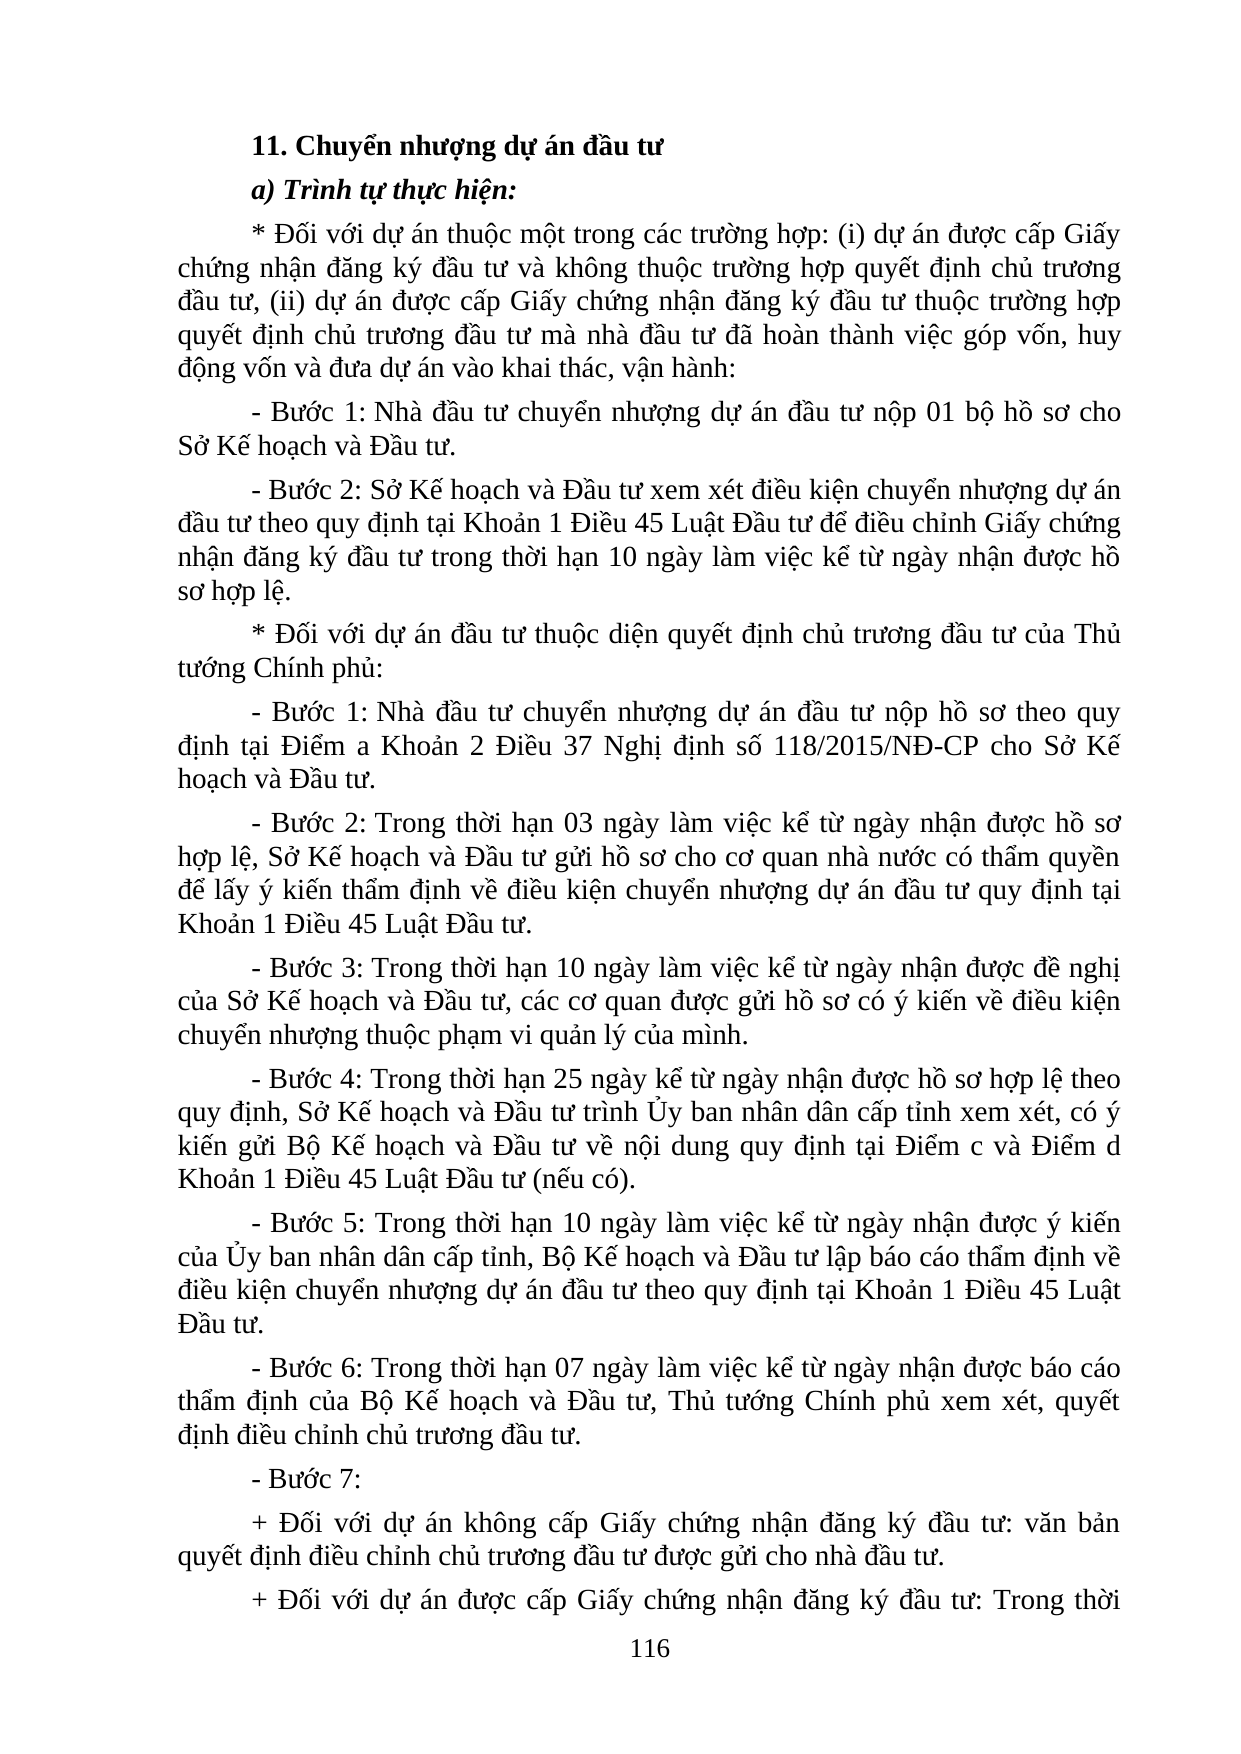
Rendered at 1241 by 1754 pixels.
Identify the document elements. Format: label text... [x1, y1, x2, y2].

text - Bước 1: Nhà đầu tư chuyển nhượng dự án đầu tư nộp hồ sơ theo quy định tại Điểm a Khoản 2 Điều 37 Nghị định số 118/2015/NĐ-CP cho Sở Kế hoạch và Đầu tư. [177, 694, 1122, 795]
text a) Trình tự thực hiện: [177, 172, 1122, 206]
text - Bước 3: Trong thời hạn 10 ngày làm việc kể từ ngày nhận được đề nghị của Sở Kế hoạch và Đầu tư, các cơ quan được gửi hồ sơ có ý kiến về điều kiện chuyển nhượng thuộc phạm vi quản lý của mình. [177, 950, 1122, 1050]
text - Bước 7: [177, 1461, 1122, 1494]
text - Bước 2: Trong thời hạn 03 ngày làm việc kể từ ngày nhận được hồ sơ hợp lệ, Sở Kế hoạch và Đầu tư gửi hồ sơ cho cơ quan nhà nước có thẩm quyền để lấy ý kiến thẩm định về điều kiện chuyển nhượng dự án đầu tư quy định tại Khoản 1 Điều 45 Luật Đầu tư. [177, 805, 1122, 939]
text 11. Chuyển nhượng dự án đầu tư [177, 128, 1122, 162]
text + Đối với dự án không cấp Giấy chứng nhận đăng ký đầu tư: văn bản quyết định điều chỉnh chủ trương đầu tư được gửi cho nhà đầu tư. [177, 1505, 1122, 1572]
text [177, 1582, 1122, 1616]
text - Bước 5: Trong thời hạn 10 ngày làm việc kể từ ngày nhận được ý kiến của Ủy ban nhân dân cấp tỉnh, Bộ Kế hoạch và Đầu tư lập báo cáo thẩm định về điều kiện chuyển nhượng dự án đầu tư theo quy định tại Khoản 1 Điều 45 Luật Đầu tư. [177, 1205, 1122, 1339]
text * Đối với dự án đầu tư thuộc diện quyết định chủ trương đầu tư của Thủ tướng Chính phủ: [177, 617, 1122, 684]
text * Đối với dự án thuộc một trong các trường hợp: (i) dự án được cấp Giấy chứng nhận đăng ký đầu tư và không thuộc trường hợp quyết định chủ trương đầu tư, (ii) dự án được cấp Giấy chứng nhận đăng ký đầu tư thuộc trường hợp quyết định chủ trương đầu tư mà nhà đầu tư đã hoàn thành việc góp vốn, huy động vốn và đưa dự án vào khai thác, vận hành: [177, 216, 1122, 384]
text - Bước 1: Nhà đầu tư chuyển nhượng dự án đầu tư nộp 01 bộ hồ sơ cho Sở Kế hoạch và Đầu tư. [177, 394, 1122, 462]
text - Bước 2: Sở Kế hoạch và Đầu tư xem xét điều kiện chuyển nhượng dự án đầu tư theo quy định tại Khoản 1 Điều 45 Luật Đầu tư để điều chỉnh Giấy chứng nhận đăng ký đầu tư trong thời hạn 10 ngày làm việc kể từ ngày nhận được hồ sơ hợp lệ. [177, 472, 1122, 606]
text - Bước 6: Trong thời hạn 07 ngày làm việc kể từ ngày nhận được báo cáo thẩm định của Bộ Kế hoạch và Đầu tư, Thủ tướng Chính phủ xem xét, quyết định điều chỉnh chủ trương đầu tư. [177, 1350, 1122, 1451]
text - Bước 4: Trong thời hạn 25 ngày kể từ ngày nhận được hồ sơ hợp lệ theo quy định, Sở Kế hoạch và Đầu tư trình Ủy ban nhân dân cấp tỉnh xem xét, có ý kiến gửi Bộ Kế hoạch và Đầu tư về nội dung quy định tại Điểm c và Điểm d Khoản 1 Điều 45 Luật Đầu tư (nếu có). [177, 1061, 1122, 1195]
